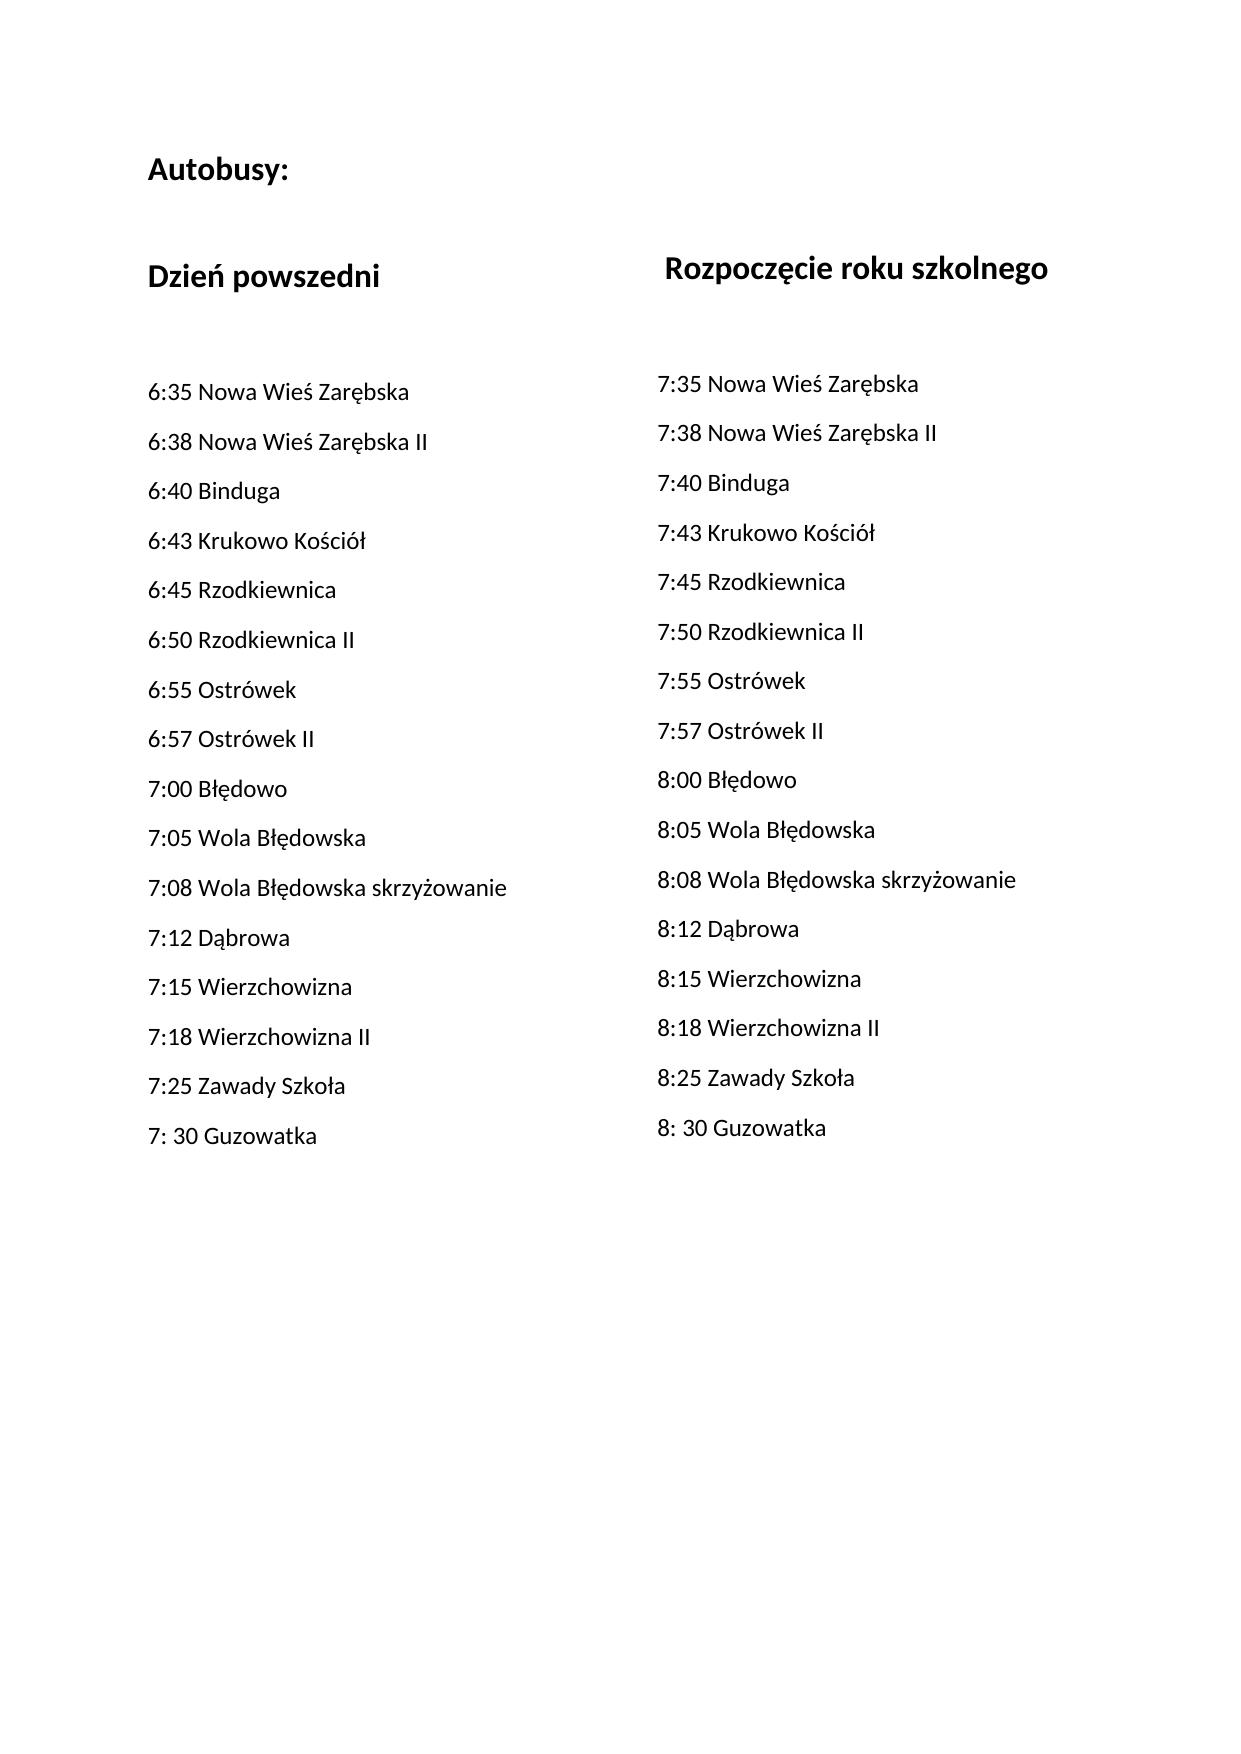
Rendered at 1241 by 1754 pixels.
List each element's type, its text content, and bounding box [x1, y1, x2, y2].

text 6:40 Binduga [148, 476, 583, 506]
text 7:12 Dąbrowa [148, 922, 583, 952]
text Autobusy: [148, 148, 583, 188]
text 6:38 Nowa Wieś Zarębska II [148, 426, 583, 456]
text 6:55 Ostrówek [148, 674, 583, 704]
text 8:12 Dąbrowa [657, 913, 1093, 944]
text 8:05 Wola Błędowska [657, 814, 1093, 845]
text 7:15 Wierzchowizna [148, 971, 583, 1002]
text Dzień powszedni [148, 255, 583, 296]
text 8:25 Zawady Szkoła [657, 1062, 1093, 1093]
text 6:43 Krukowo Kościół [148, 525, 583, 556]
text 7:18 Wierzchowizna II [148, 1021, 583, 1051]
text 8:15 Wierzchowizna [657, 963, 1093, 993]
text 6:57 Ostrówek II [148, 723, 583, 754]
text 7:00 Błędowo [148, 773, 583, 803]
text 7:45 Rzodkiewnica [657, 566, 1093, 597]
text 7:05 Wola Błędowska [148, 823, 583, 853]
text Rozpoczęcie roku szkolnego [657, 247, 1093, 287]
text 6:50 Rzodkiewnica II [148, 624, 583, 655]
text 8:08 Wola Błędowska skrzyżowanie [657, 864, 1093, 894]
text 7: 30 Guzowatka [148, 1120, 583, 1151]
text 7:50 Rzodkiewnica II [657, 616, 1093, 646]
text 7:55 Ostrówek [657, 666, 1093, 696]
text 7:38 Nowa Wieś Zarębska II [657, 418, 1093, 448]
text 7:25 Zawady Szkoła [148, 1071, 583, 1101]
text 6:45 Rzodkiewnica [148, 575, 583, 605]
text 7:57 Ostrówek II [657, 715, 1093, 746]
text 7:35 Nowa Wieś Zarębska [657, 368, 1093, 398]
text 8:00 Błędowo [657, 765, 1093, 795]
text 7:43 Krukowo Kościół [657, 517, 1093, 547]
text 7:08 Wola Błędowska skrzyżowanie [148, 872, 583, 903]
text 8: 30 Guzowatka [657, 1112, 1093, 1142]
text 8:18 Wierzchowizna II [657, 1013, 1093, 1043]
text 7:40 Binduga [657, 467, 1093, 498]
text 6:35 Nowa Wieś Zarębska [148, 376, 583, 407]
